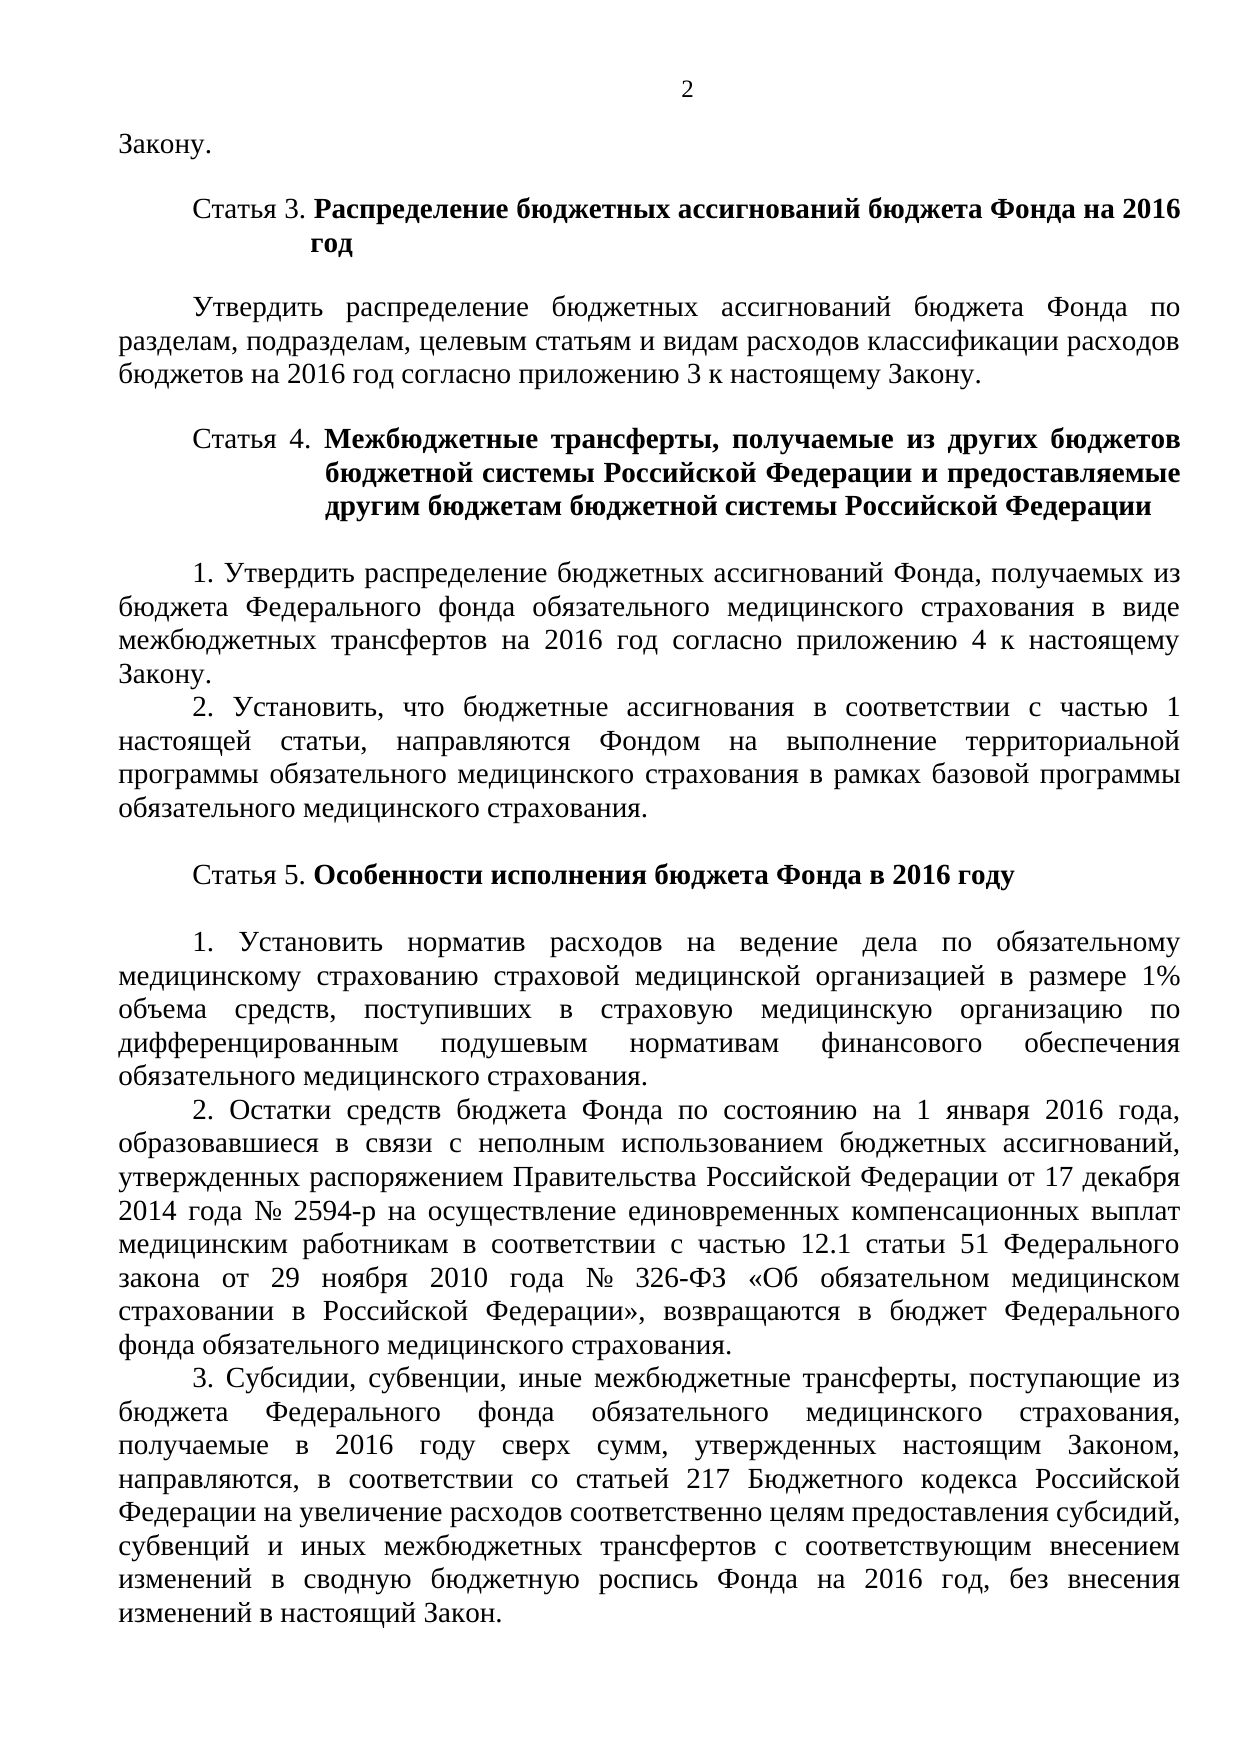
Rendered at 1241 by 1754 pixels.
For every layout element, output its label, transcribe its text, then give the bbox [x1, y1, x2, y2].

text 1. Установить норматив расходов на ведение дела по обязательному медицинскому страхованию страховой медицинской организацией в размере 1% объема средств, поступивших в страховую медицинскую организацию по дифференцированным подушевым нормативам финансового обеспечения обязательного медицинского страхования. [118, 924, 1181, 1092]
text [118, 127, 1181, 160]
text 3. Субсидии, субвенции, иные межбюджетные трансферты, поступающие из бюджета Федерального фонда обязательного медицинского страхования, получаемые в 2016 году сверх сумм, утвержденных настоящим Законом, направляются, в соответствии со статьей 217 Бюджетного кодекса Российской Федерации на увеличение расходов соответственно целям предоставления субсидий, субвенций и иных межбюджетных трансфертов с соответствующим внесением изменений в сводную бюджетную роспись Фонда на 2016 год, без внесения изменений в настоящий Закон. [118, 1360, 1181, 1629]
text Статья 4. Межбюджетные трансферты, получаемые из других бюджетов бюджетной системы Российской Федерации и предоставляемые другим бюджетам бюджетной системы Российской Федерации [192, 421, 1181, 522]
text 2. Установить, что бюджетные ассигнования в соответствии с частью 1 настоящей статьи, направляются Фондом на выполнение территориальной программы обязательного медицинского страхования в рамках базовой программы обязательного медицинского страхования. [118, 689, 1181, 824]
text 1. Утвердить распределение бюджетных ассигнований Фонда, получаемых из бюджета Федерального фонда обязательного медицинского страхования в виде межбюджетных трансфертов на 2016 год согласно приложению 4 к настоящему Закону. [118, 555, 1181, 689]
text Утвердить распределение бюджетных ассигнований бюджета Фонда по разделам, подразделам, целевым статьям и видам расходов классификации расходов бюджетов на 2016 год согласно приложению 3 к настоящему Закону. [118, 289, 1181, 390]
text Статья 5. Особенности исполнения бюджета Фонда в 2016 году [192, 857, 1181, 891]
text Статья 3. Распределение бюджетных ассигнований бюджета Фонда на 2016 год [192, 191, 1181, 258]
text 2. Остатки средств бюджета Фонда по состоянию на 1 января 2016 года, образовавшиеся в связи с неполным использованием бюджетных ассигнований, утвержденных распоряжением Правительства Российской Федерации от 17 декабря 2014 года № 2594-р на осуществление единовременных компенсационных выплат медицинским работникам в соответствии с частью 12.1 статьи 51 Федерального закона от 29 ноября 2010 года № 326-ФЗ «Об обязательном медицинском страховании в Российской Федерации», возвращаются в бюджет Федерального фонда обязательного медицинского страхования. [118, 1092, 1181, 1360]
